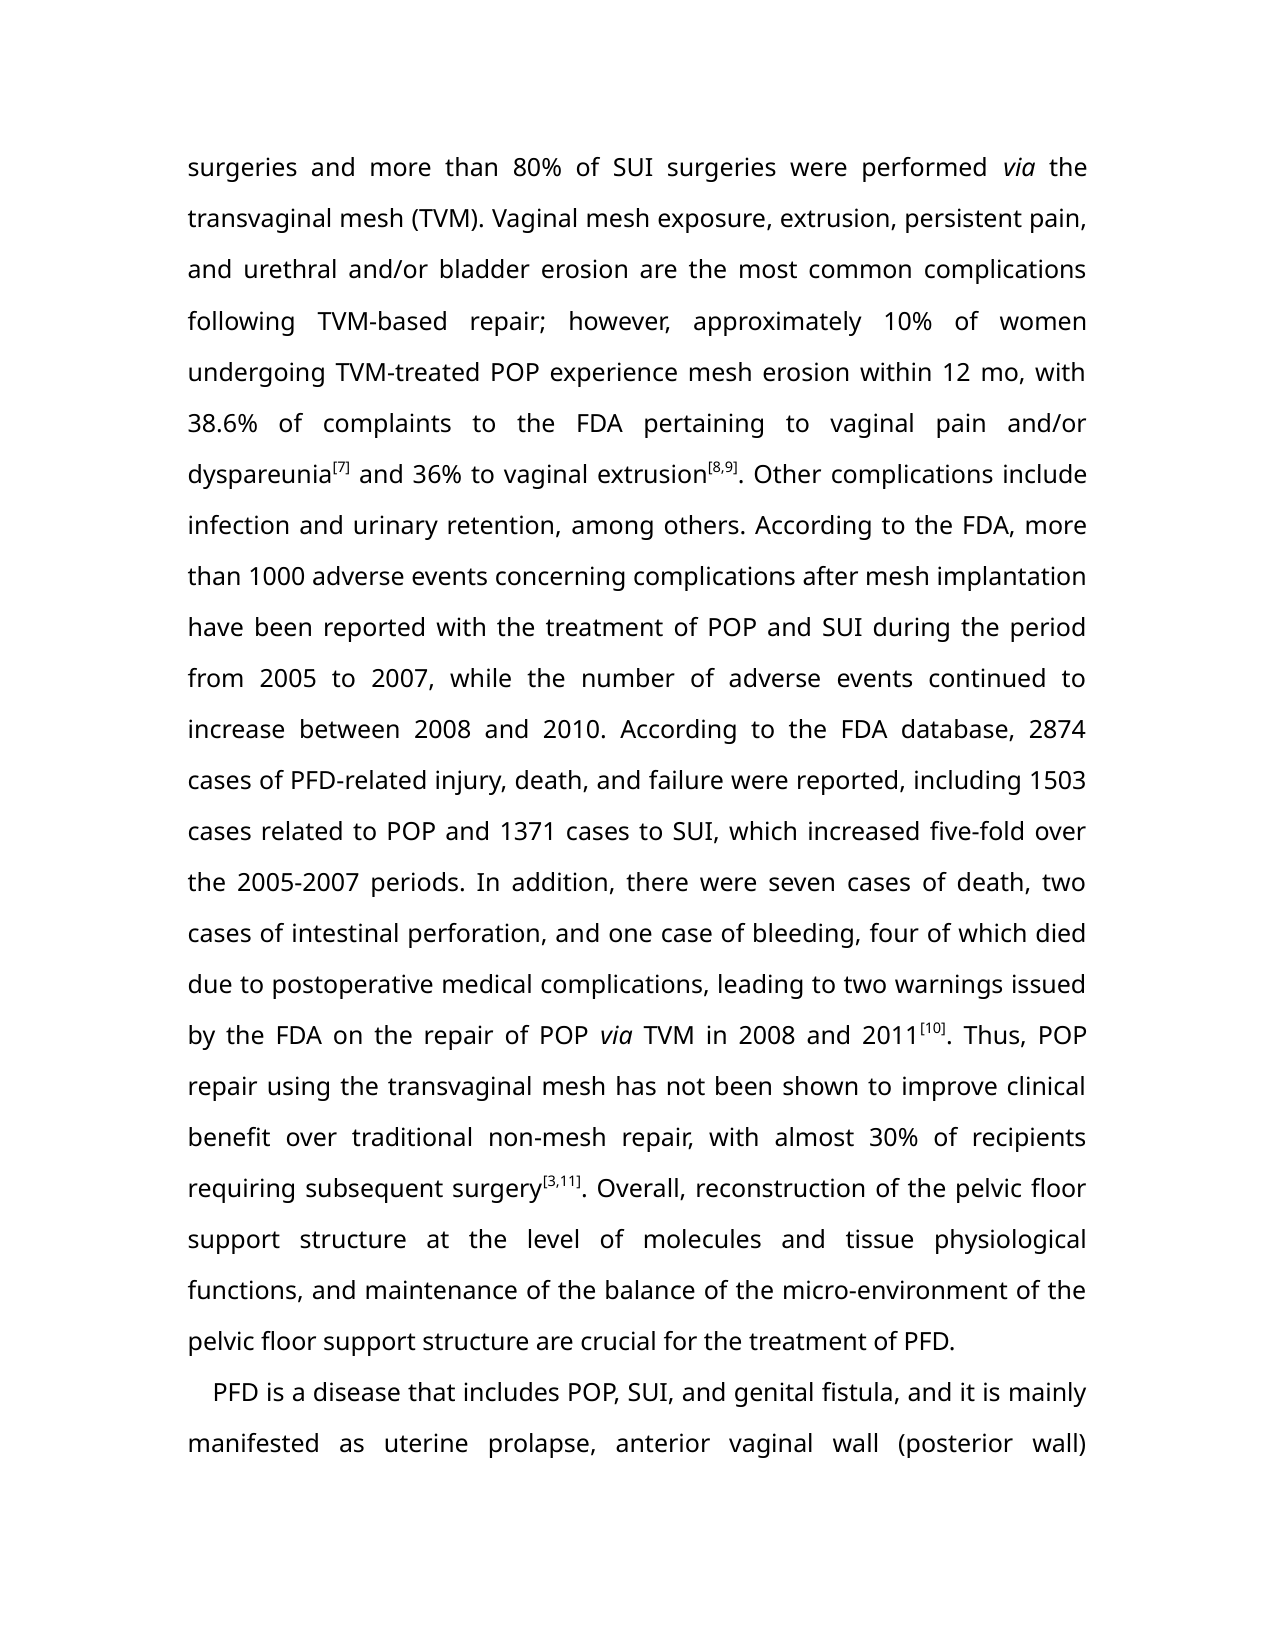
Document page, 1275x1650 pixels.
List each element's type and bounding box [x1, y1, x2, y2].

text [187, 1375, 1087, 1460]
text [187, 150, 1087, 1358]
